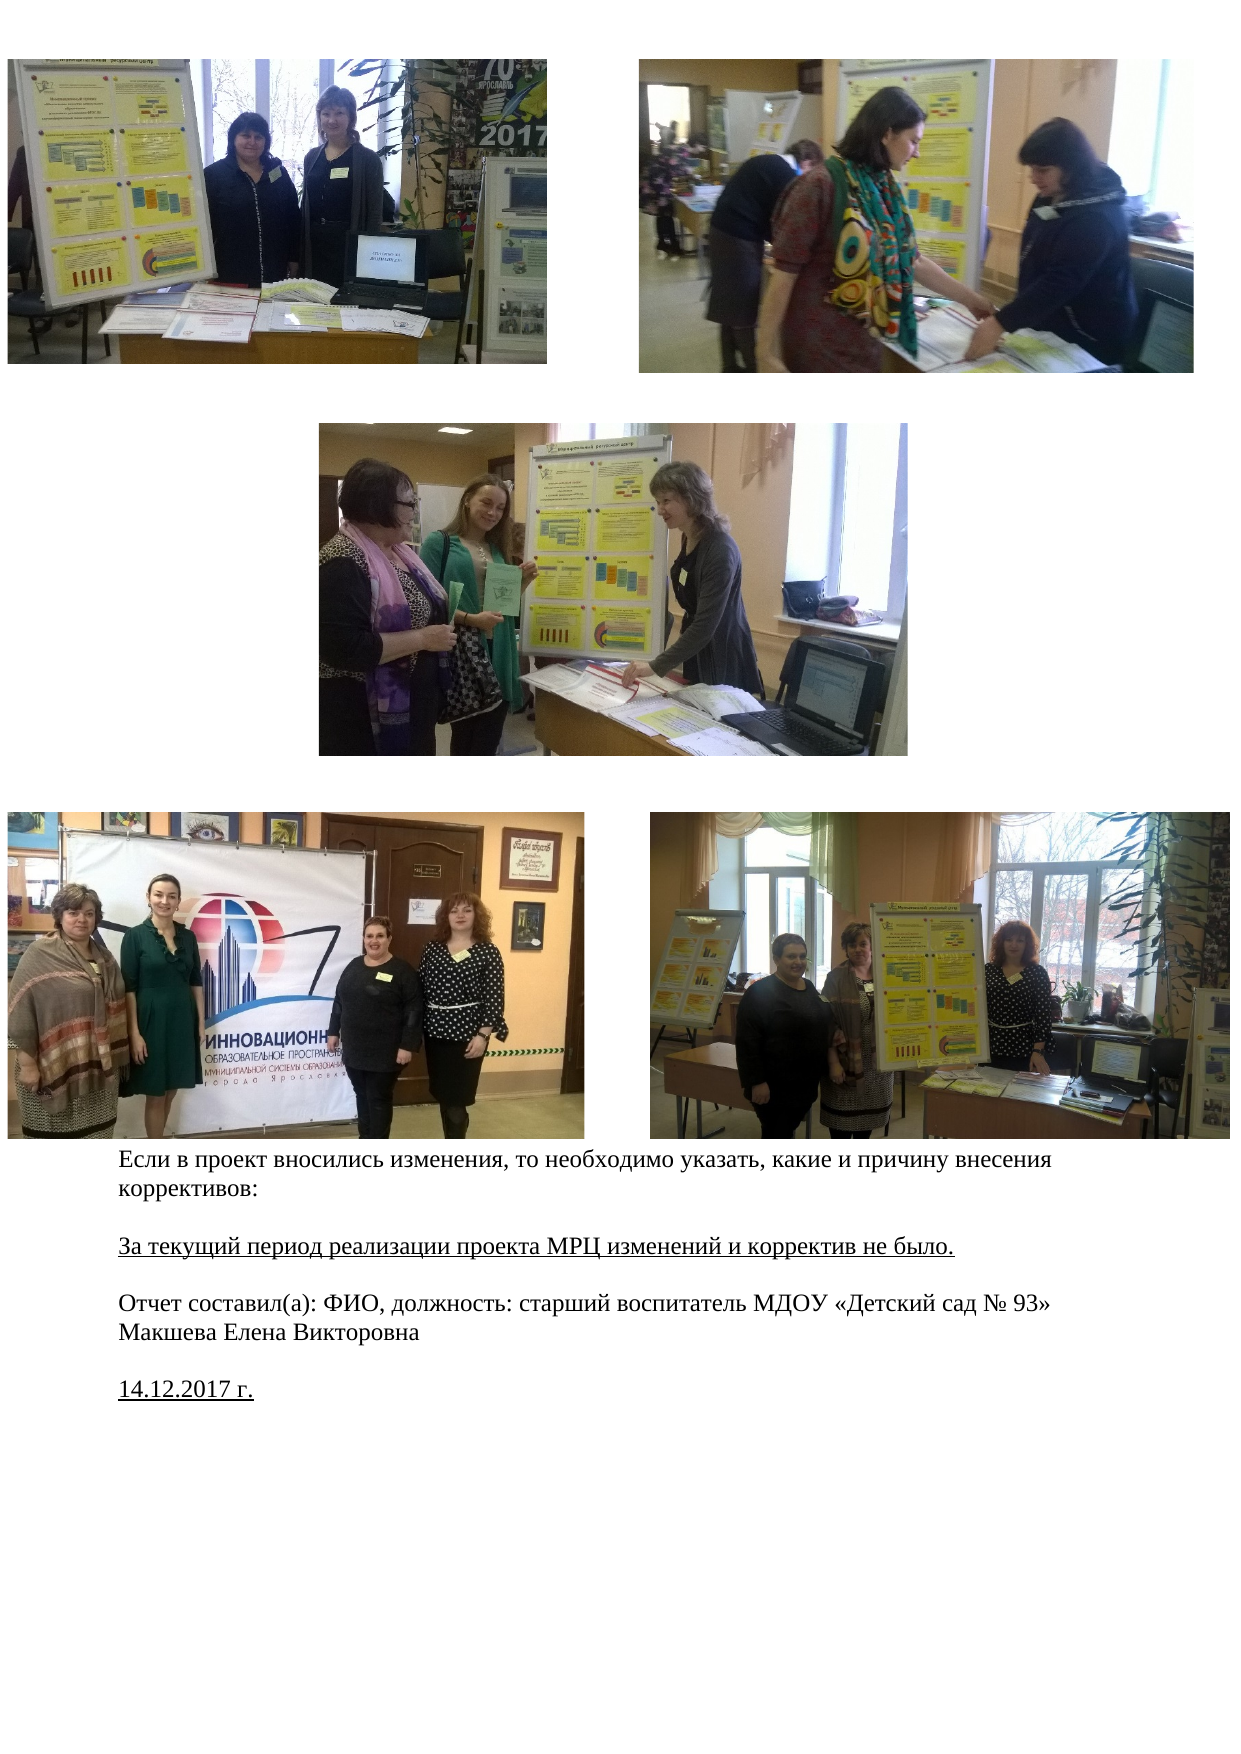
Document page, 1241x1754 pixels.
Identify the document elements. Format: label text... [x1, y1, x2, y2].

picture [6, 59, 547, 363]
text Отчет составил(а): ФИО, должность: старший воспитатель МДОУ «Детский сад № 93» Макшева Елена Викторовна [118, 1288, 1137, 1346]
text За текущий период реализации проекта МРЦ изменений и корректив не было. [118, 1231, 1137, 1259]
text Если в проект вносились изменения, то необходимо указать, какие и причину внесения коррективов: [118, 943, 1137, 1202]
picture [648, 812, 1229, 1138]
picture [637, 59, 1194, 372]
picture [317, 423, 908, 755]
text 14.12.2017 г. [118, 1374, 1137, 1403]
picture [6, 812, 585, 1138]
